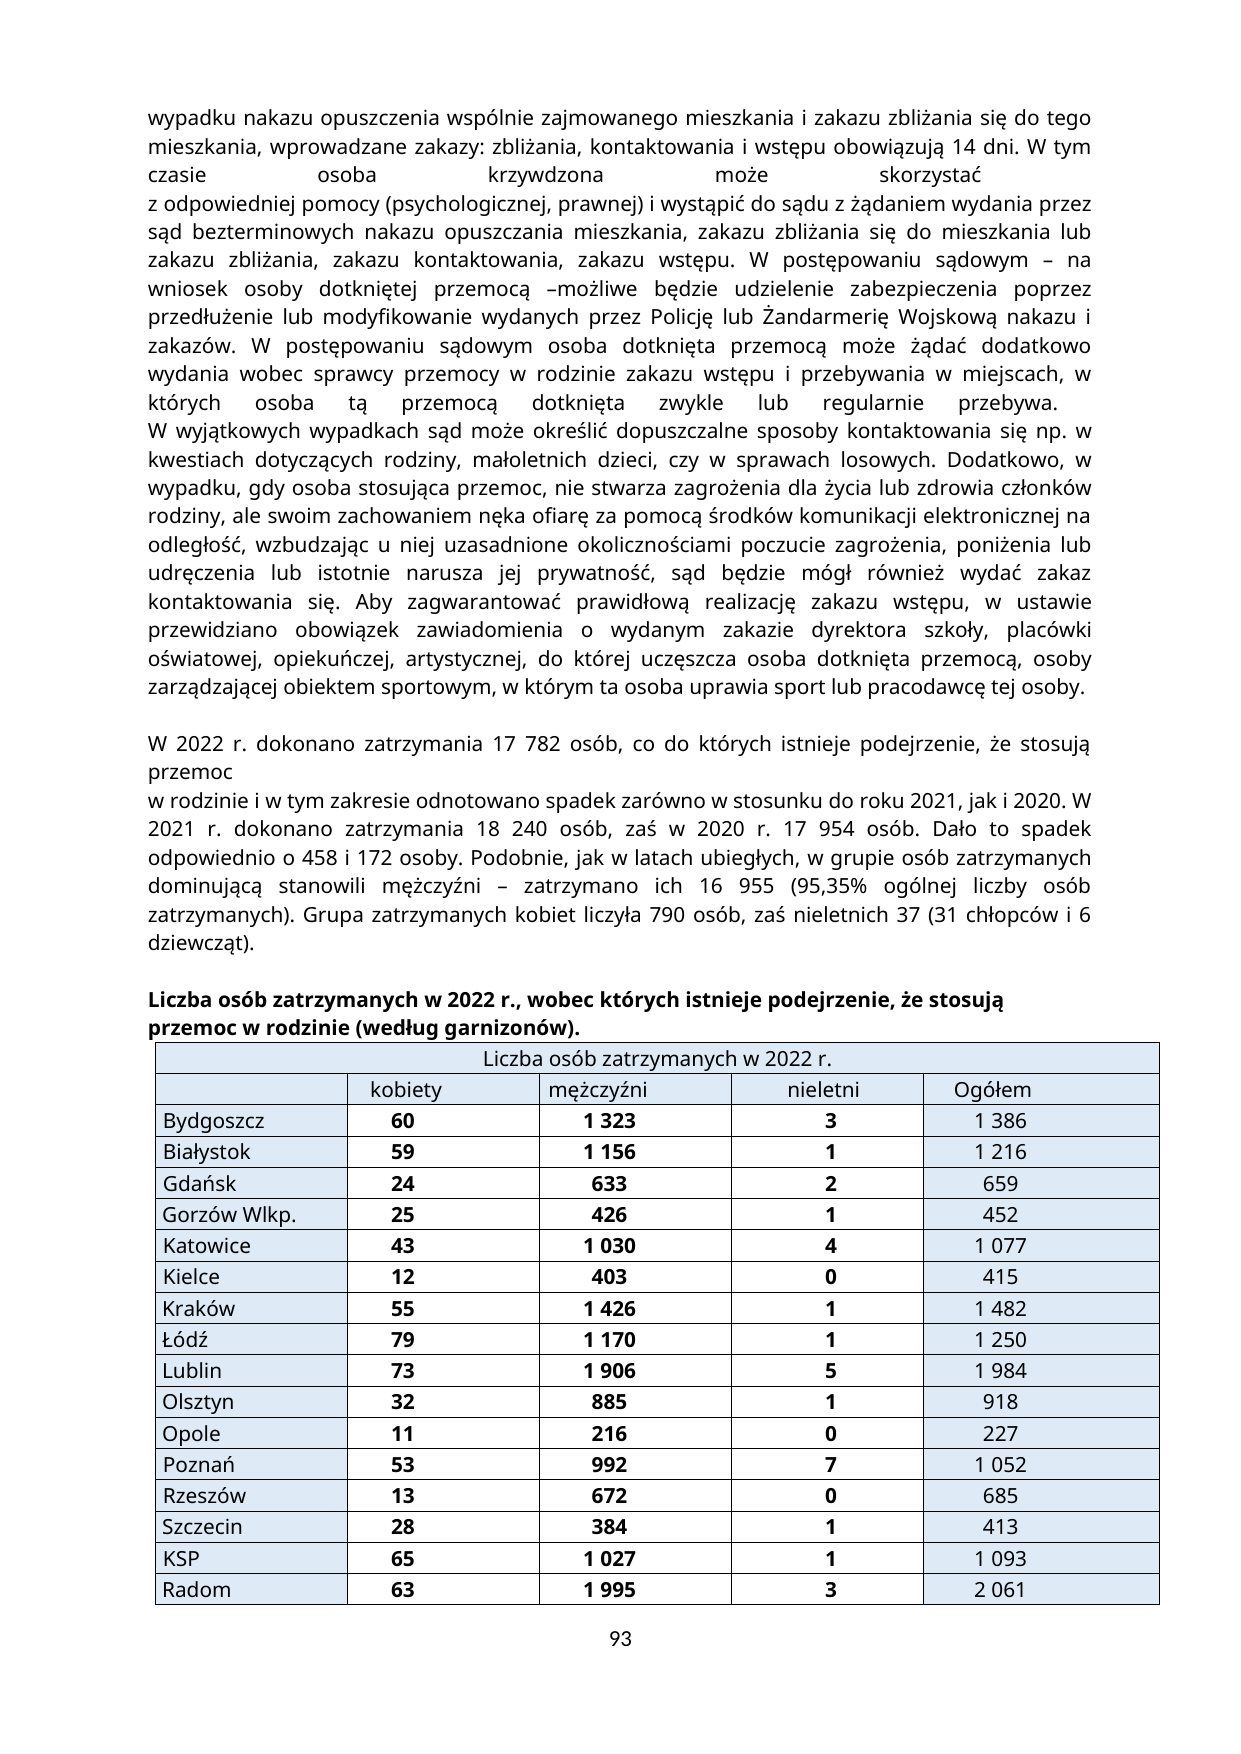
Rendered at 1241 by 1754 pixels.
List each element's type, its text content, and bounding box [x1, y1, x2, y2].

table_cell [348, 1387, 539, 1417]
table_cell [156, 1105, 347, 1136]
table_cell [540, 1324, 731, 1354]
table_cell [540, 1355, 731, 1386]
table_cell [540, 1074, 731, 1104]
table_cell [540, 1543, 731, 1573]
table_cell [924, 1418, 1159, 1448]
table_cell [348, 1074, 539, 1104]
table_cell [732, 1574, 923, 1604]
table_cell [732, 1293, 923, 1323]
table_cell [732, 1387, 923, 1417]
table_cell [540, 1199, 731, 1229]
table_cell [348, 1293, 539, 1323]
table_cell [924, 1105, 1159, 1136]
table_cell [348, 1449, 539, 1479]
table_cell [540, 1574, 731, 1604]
text Liczba osób zatrzymanych w 2022 r., wobec których istnieje podejrzenie, że stosują przemoc w rodzinie (według garnizonów). [148, 985, 1093, 1042]
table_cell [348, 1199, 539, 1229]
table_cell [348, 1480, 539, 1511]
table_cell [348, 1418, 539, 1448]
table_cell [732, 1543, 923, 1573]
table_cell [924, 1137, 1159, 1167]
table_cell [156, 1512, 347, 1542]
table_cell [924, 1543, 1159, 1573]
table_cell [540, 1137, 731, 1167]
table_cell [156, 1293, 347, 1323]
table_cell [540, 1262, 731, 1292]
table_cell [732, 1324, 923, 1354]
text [148, 103, 1093, 701]
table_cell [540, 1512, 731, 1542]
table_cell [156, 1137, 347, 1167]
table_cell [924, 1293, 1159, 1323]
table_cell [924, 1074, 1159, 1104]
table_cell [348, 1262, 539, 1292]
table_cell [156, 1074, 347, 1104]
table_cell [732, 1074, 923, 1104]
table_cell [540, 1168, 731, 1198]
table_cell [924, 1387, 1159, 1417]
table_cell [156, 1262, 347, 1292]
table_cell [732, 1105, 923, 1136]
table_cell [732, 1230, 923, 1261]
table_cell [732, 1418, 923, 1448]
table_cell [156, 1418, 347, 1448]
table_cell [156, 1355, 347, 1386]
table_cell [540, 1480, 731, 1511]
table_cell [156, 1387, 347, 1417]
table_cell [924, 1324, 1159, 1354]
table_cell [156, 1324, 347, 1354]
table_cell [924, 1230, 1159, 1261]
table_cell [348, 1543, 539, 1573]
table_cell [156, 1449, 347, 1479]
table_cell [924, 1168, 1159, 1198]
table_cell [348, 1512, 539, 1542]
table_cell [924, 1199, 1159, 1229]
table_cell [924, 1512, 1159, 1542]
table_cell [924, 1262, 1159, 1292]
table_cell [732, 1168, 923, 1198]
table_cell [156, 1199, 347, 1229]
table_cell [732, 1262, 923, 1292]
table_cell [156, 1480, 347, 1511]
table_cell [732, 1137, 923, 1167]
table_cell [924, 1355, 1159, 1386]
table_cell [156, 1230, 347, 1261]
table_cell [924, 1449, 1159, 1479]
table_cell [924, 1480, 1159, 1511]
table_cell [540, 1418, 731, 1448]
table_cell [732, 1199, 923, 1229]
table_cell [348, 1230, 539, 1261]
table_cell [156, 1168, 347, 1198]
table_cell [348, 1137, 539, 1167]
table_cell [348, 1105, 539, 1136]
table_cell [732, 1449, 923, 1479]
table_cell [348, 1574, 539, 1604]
text W 2022 r. dokonano zatrzymania 17 782 osób, co do których istnieje podejrzenie, że stosują przemoc w rodzinie i w tym zakresie odnotowano spadek zarówno w stosunku do roku 2021, jak i 2020. W 2021 r. dokonano zatrzymania 18 240 osób, zaś w 2020 r. 17 954 osób. Dało to spadek odpowiednio o 458 i 172 osoby. Podobnie, jak w latach ubiegłych, w grupie osób zatrzymanych dominującą stanowili mężczyźni – zatrzymano ich 16 955 (95,35% ogólnej liczby osób zatrzymanych). Grupa zatrzymanych kobiet liczyła 790 osób, zaś nieletnich 37 (31 chłopców i 6 dziewcząt). [148, 729, 1093, 957]
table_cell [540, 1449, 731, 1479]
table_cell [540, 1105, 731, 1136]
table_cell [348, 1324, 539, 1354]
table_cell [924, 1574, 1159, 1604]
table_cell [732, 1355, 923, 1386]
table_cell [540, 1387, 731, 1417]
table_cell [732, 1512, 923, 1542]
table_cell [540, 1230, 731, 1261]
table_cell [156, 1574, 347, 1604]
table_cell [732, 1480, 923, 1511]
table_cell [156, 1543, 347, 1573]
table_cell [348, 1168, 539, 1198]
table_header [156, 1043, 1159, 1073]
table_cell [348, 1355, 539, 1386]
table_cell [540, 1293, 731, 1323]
